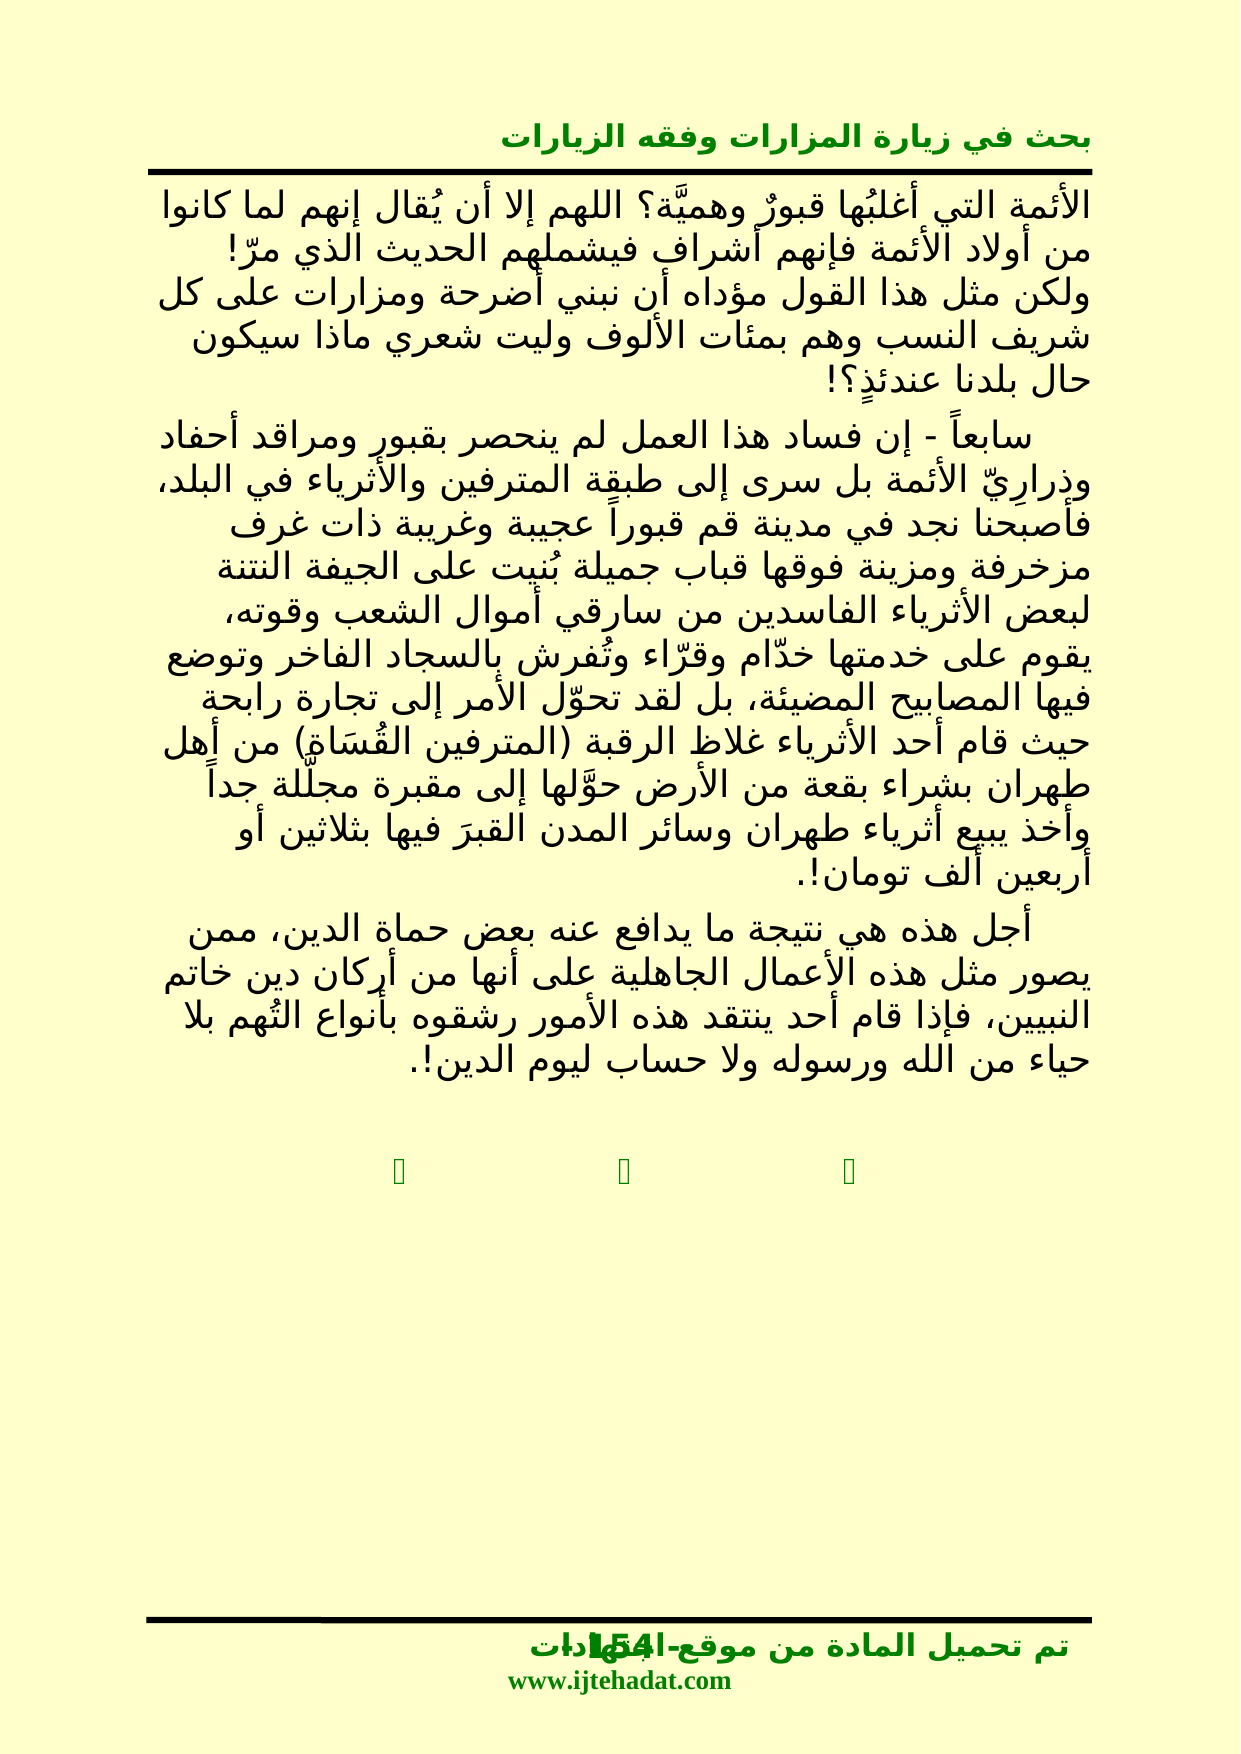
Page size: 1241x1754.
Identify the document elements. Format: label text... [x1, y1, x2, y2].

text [148, 183, 1092, 401]
text أجل هذه هي نتيجة ما يدافع عنه بعض حماة الدين، ممن يصور مثل هذه الأعمال الجاهلية على أنها من أركان دين خاتم النبيين، فإذا قام أحد ينتقد هذه الأمور رشقوه بأنواع التُهم بلا حياء من الله ورسوله ولا حساب ليوم الدين!. [148, 907, 1092, 1081]
text سابعاً - إن فساد هذا العمل لم ينحصر بقبور ومراقد أحفاد وذرارِيّ الأئمة بل سرى إلى طبقة المترفين والأثرياء في البلد، فأصبحنا نجد في مدينة قم قبوراً عجيبة وغريبة ذات غرف مزخرفة ومزينة فوقها قباب جميلة بُنيت على الجيفة النتنة لبعض الأثرياء الفاسدين من سارقي أموال الشعب وقوته، يقوم على خدمتها خدّام وقرّاء وتُفرش بالسجاد الفاخر وتوضع فيها المصابيح المضيئة، بل لقد تحوّل الأمر إلى تجارة رابحة حيث قام أحد الأثرياء غلاظ الرقبة (المترفين القُسَاة) من أهل طهران بشراء بقعة من الأرض حوَّلها إلى مقبرة مجلَّلة جداً وأخذ يبيع أثرياء طهران وسائر المدن القبرَ فيها بثلاثين أو أربعين ألف تومان!. [148, 414, 1092, 894]
